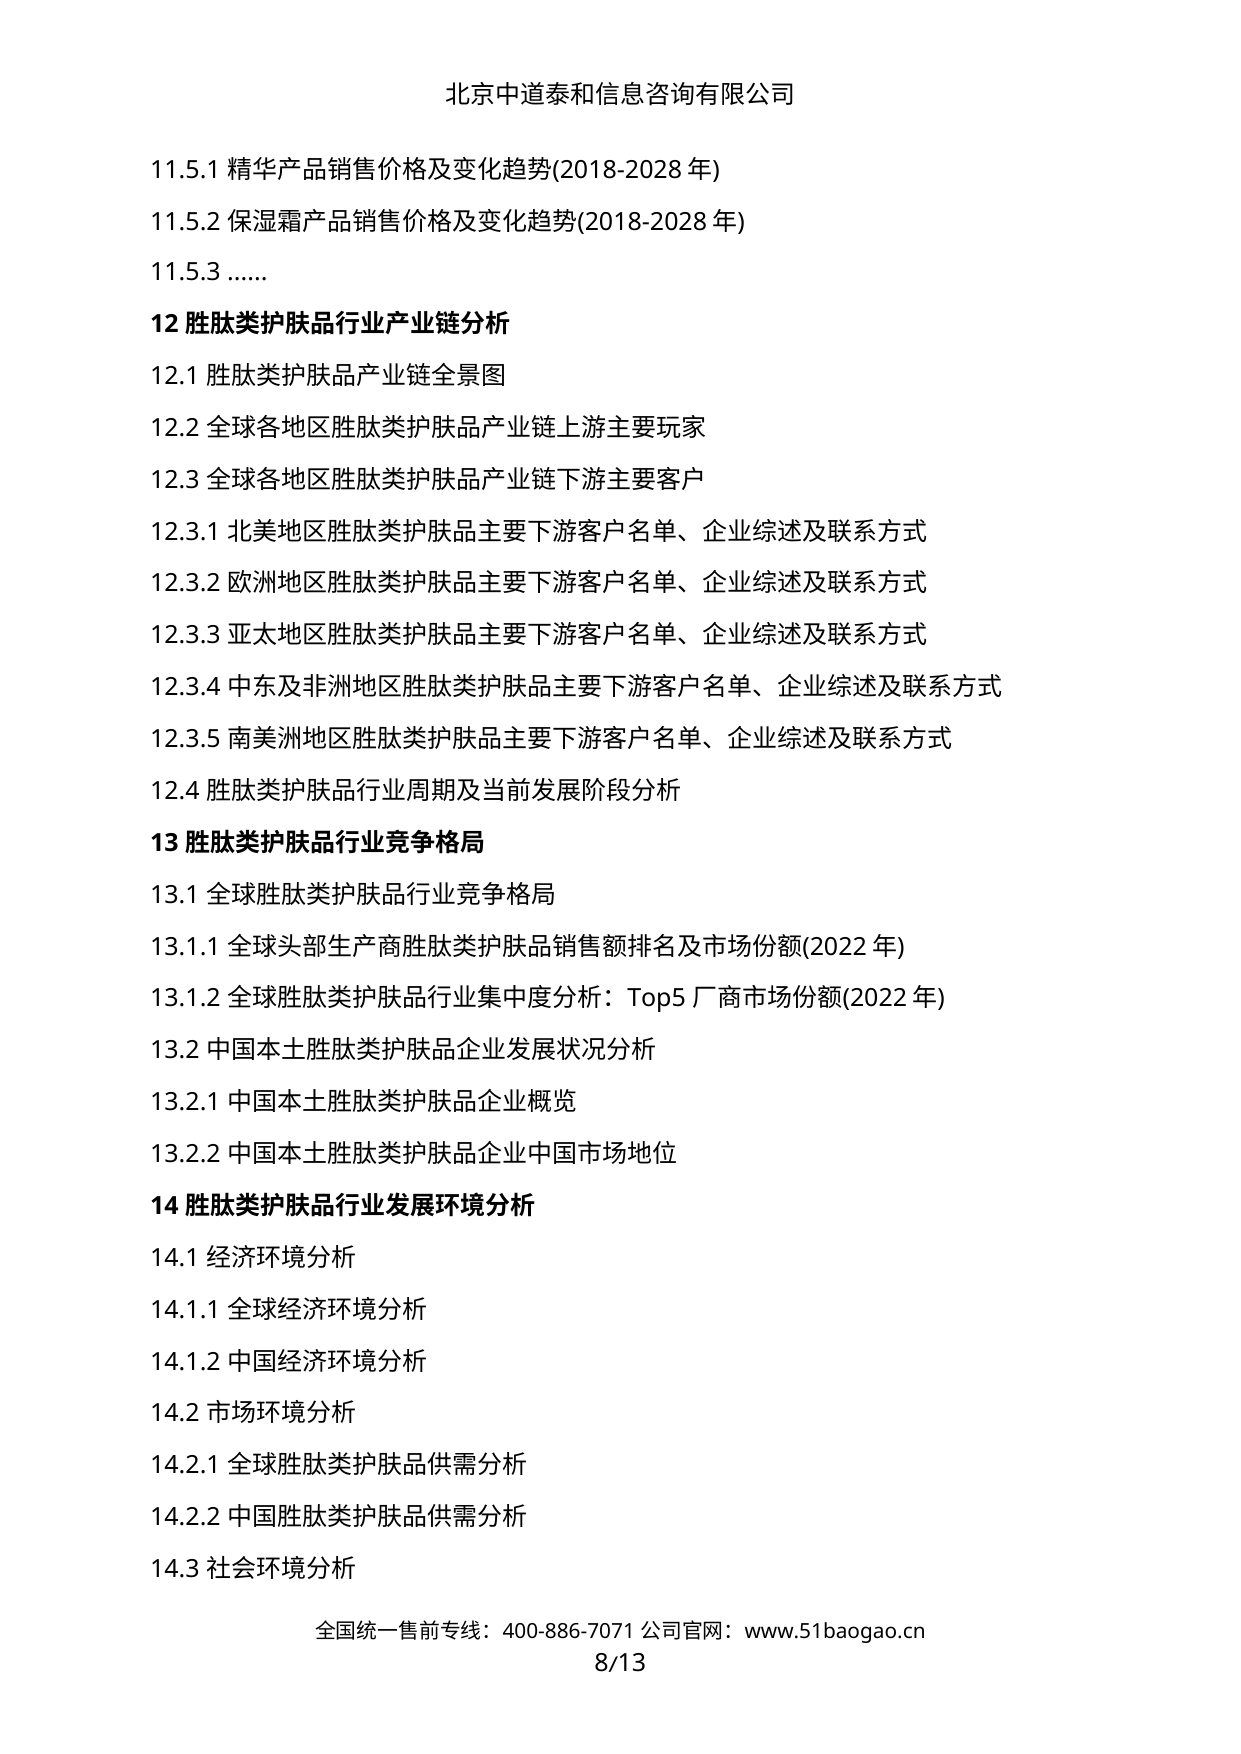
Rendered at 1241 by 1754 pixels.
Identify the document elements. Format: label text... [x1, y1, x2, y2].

text 13.2 中国本土胜肽类护肤品企业发展状况分析 [150, 1030, 1090, 1066]
text 11.5.3 ...... [150, 254, 1090, 288]
text 12.3.4 中东及非洲地区胜肽类护肤品主要下游客户名单、企业综述及联系方式 [150, 667, 1090, 703]
text 14.2.1 全球胜肽类护肤品供需分析 [150, 1445, 1090, 1481]
text 12.3 全球各地区胜肽类护肤品产业链下游主要客户 [150, 459, 1090, 495]
text 14.1.2 中国经济环境分析 [150, 1341, 1090, 1377]
text 13 胜肽类护肤品行业竞争格局 [150, 822, 1090, 858]
text 11.5.2 保湿霜产品销售价格及变化趋势(2018-2028年) [150, 202, 1090, 238]
text 13.1.1 全球头部生产商胜肽类护肤品销售额排名及市场份额(2022年) [150, 926, 1090, 962]
text 12.3.3 亚太地区胜肽类护肤品主要下游客户名单、企业综述及联系方式 [150, 615, 1090, 651]
text 12.4 胜肽类护肤品行业周期及当前发展阶段分析 [150, 770, 1090, 807]
text 12.3.5 南美洲地区胜肽类护肤品主要下游客户名单、企业综述及联系方式 [150, 718, 1090, 755]
text 13.2.2 中国本土胜肽类护肤品企业中国市场地位 [150, 1133, 1090, 1170]
text 14 胜肽类护肤品行业发展环境分析 [150, 1185, 1090, 1222]
text 13.1 全球胜肽类护肤品行业竞争格局 [150, 874, 1090, 910]
text 13.1.2 全球胜肽类护肤品行业集中度分析：Top5 厂商市场份额(2022年) [150, 978, 1090, 1014]
text 12.3.1 北美地区胜肽类护肤品主要下游客户名单、企业综述及联系方式 [150, 511, 1090, 547]
text 14.3 社会环境分析 [150, 1548, 1090, 1585]
text 14.1.1 全球经济环境分析 [150, 1289, 1090, 1325]
text 12 胜肽类护肤品行业产业链分析 [150, 303, 1090, 340]
text 12.3.2 欧洲地区胜肽类护肤品主要下游客户名单、企业综述及联系方式 [150, 563, 1090, 599]
text 13.2.1 中国本土胜肽类护肤品企业概览 [150, 1082, 1090, 1118]
text 14.2.2 中国胜肽类护肤品供需分析 [150, 1497, 1090, 1533]
text 12.1 胜肽类护肤品产业链全景图 [150, 355, 1090, 392]
text 14.2 市场环境分析 [150, 1393, 1090, 1429]
text 14.1 经济环境分析 [150, 1237, 1090, 1273]
text 12.2 全球各地区胜肽类护肤品产业链上游主要玩家 [150, 407, 1090, 443]
text 11.5.1 精华产品销售价格及变化趋势(2018-2028年) [150, 150, 1090, 186]
